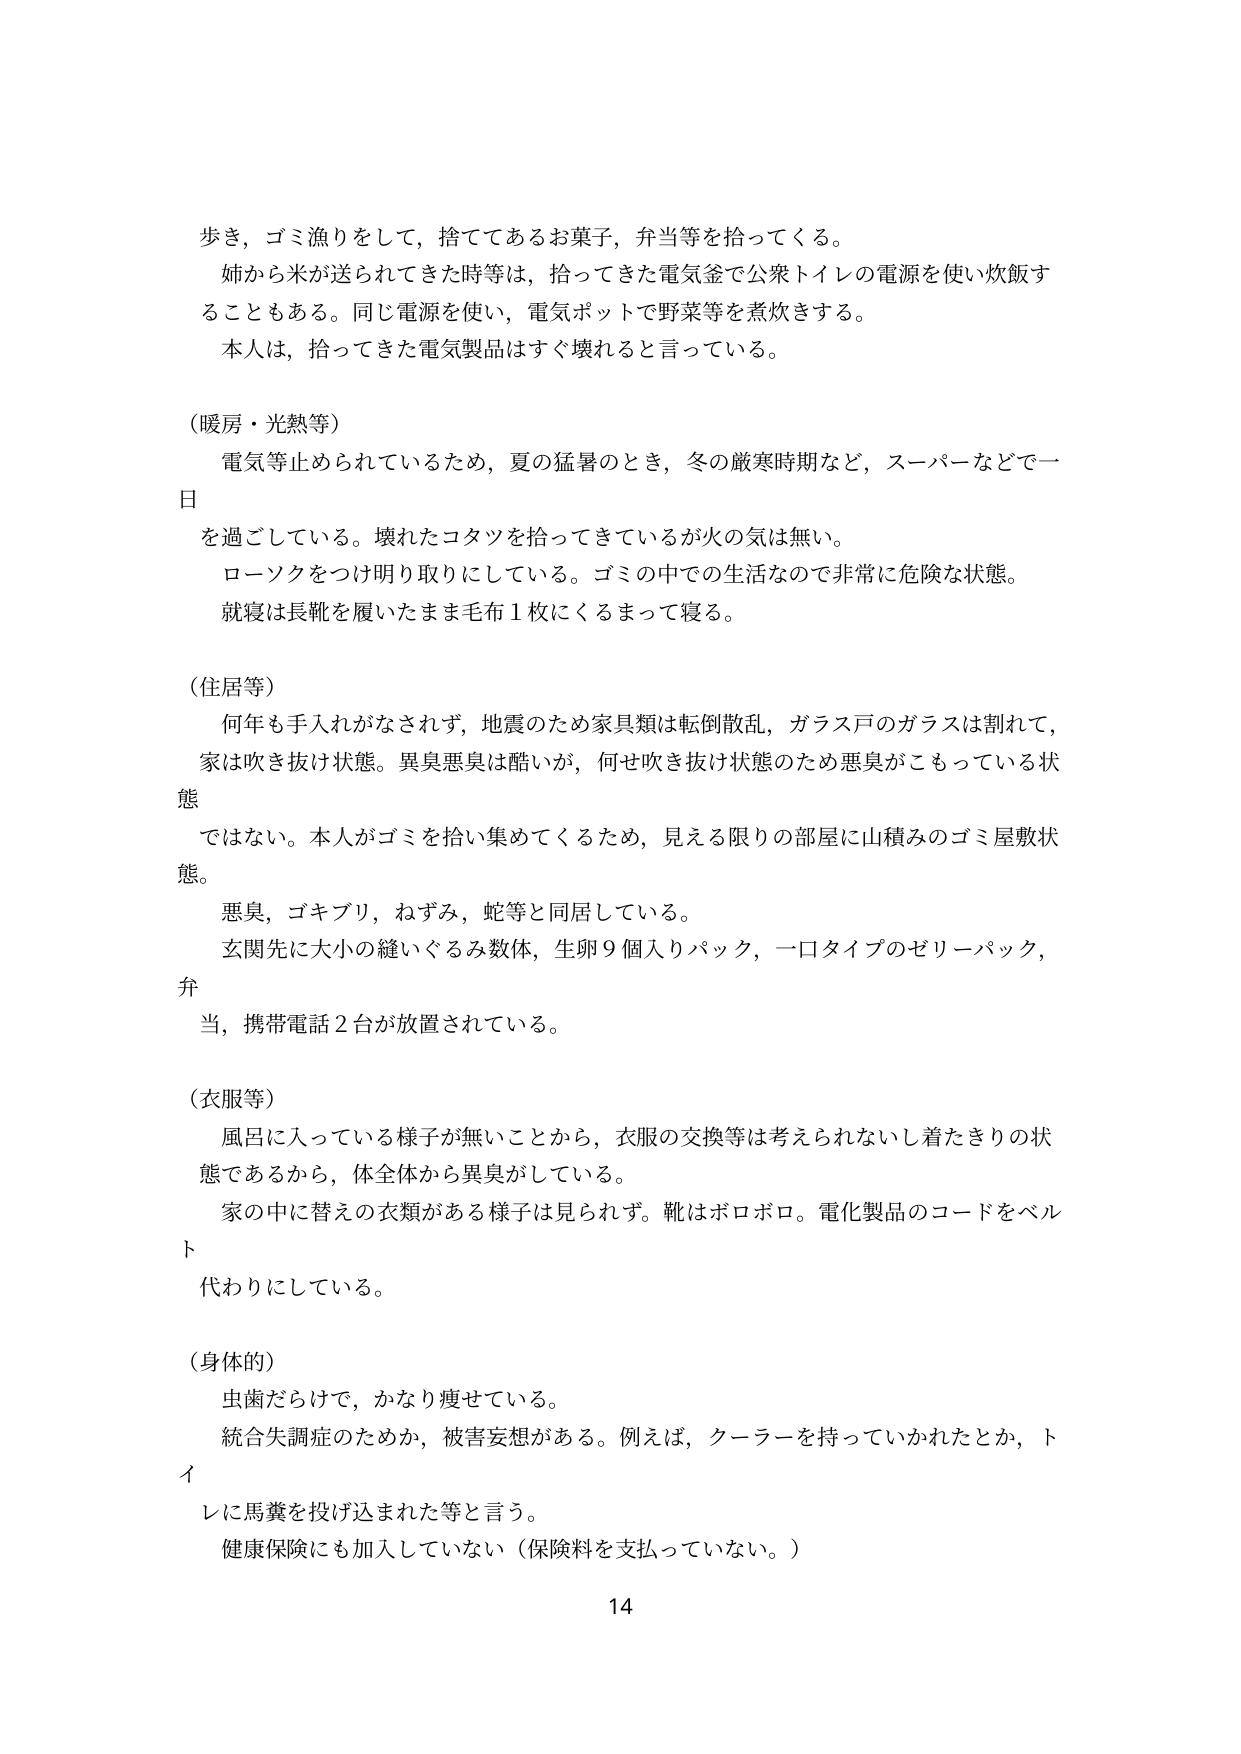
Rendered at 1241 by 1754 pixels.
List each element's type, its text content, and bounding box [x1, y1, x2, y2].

text （身体的） [177, 1342, 1063, 1379]
text 歩き，ゴミ漁りをして，捨ててあるお菓子，弁当等を拾ってくる。 [177, 217, 1063, 254]
text 態であるから，体全体から異臭がしている。 [177, 1154, 1063, 1192]
text （暖房・光熱等） [177, 404, 1063, 442]
text 代わりにしている。 [177, 1267, 1063, 1304]
text ではない。本人がゴミを拾い集めてくるため，見える限りの部屋に山積みのゴミ屋敷状態。 [177, 817, 1063, 892]
text 統合失調症のためか，被害妄想がある。例えば，クーラーを持っていかれたとか，トイ [177, 1417, 1063, 1492]
text レに馬糞を投げ込まれた等と言う。 [177, 1492, 1063, 1529]
text ることもある。同じ電源を使い，電気ポットで野菜等を煮炊きする。 [177, 292, 1063, 329]
text 玄関先に大小の縫いぐるみ数体，生卵９個入りパック，一口タイプのゼリーパック，弁 [177, 929, 1063, 1004]
text 健康保険にも加入していない（保険料を支払っていない。） [177, 1529, 1063, 1567]
text 当，携帯電話２台が放置されている。 [177, 1004, 1063, 1042]
text 家は吹き抜け状態。異臭悪臭は酷いが，何せ吹き抜け状態のため悪臭がこもっている状態 [177, 742, 1063, 817]
text 電気等止められているため，夏の猛暑のとき，冬の厳寒時期など，スーパーなどで一日 [177, 442, 1063, 517]
text 風呂に入っている様子が無いことから，衣服の交換等は考えられないし着たきりの状 [177, 1117, 1063, 1154]
text 本人は，拾ってきた電気製品はすぐ壊れると言っている。 [177, 329, 1063, 367]
text を過ごしている。壊れたコタツを拾ってきているが火の気は無い。 [177, 517, 1063, 554]
text 何年も手入れがなされず，地震のため家具類は転倒散乱，ガラス戸のガラスは割れて， [177, 704, 1063, 742]
text 悪臭，ゴキブリ，ねずみ，蛇等と同居している。 [177, 892, 1063, 929]
text 虫歯だらけで，かなり痩せている。 [177, 1379, 1063, 1417]
text 姉から米が送られてきた時等は，拾ってきた電気釜で公衆トイレの電源を使い炊飯す [177, 254, 1063, 292]
text （住居等） [177, 667, 1063, 704]
text ローソクをつけ明り取りにしている。ゴミの中での生活なので非常に危険な状態。 [177, 554, 1063, 592]
text 家の中に替えの衣類がある様子は見られず。靴はボロボロ。電化製品のコードをベルト [177, 1192, 1063, 1267]
text 就寝は長靴を履いたまま毛布１枚にくるまって寝る。 [177, 592, 1063, 629]
text （衣服等） [177, 1079, 1063, 1117]
